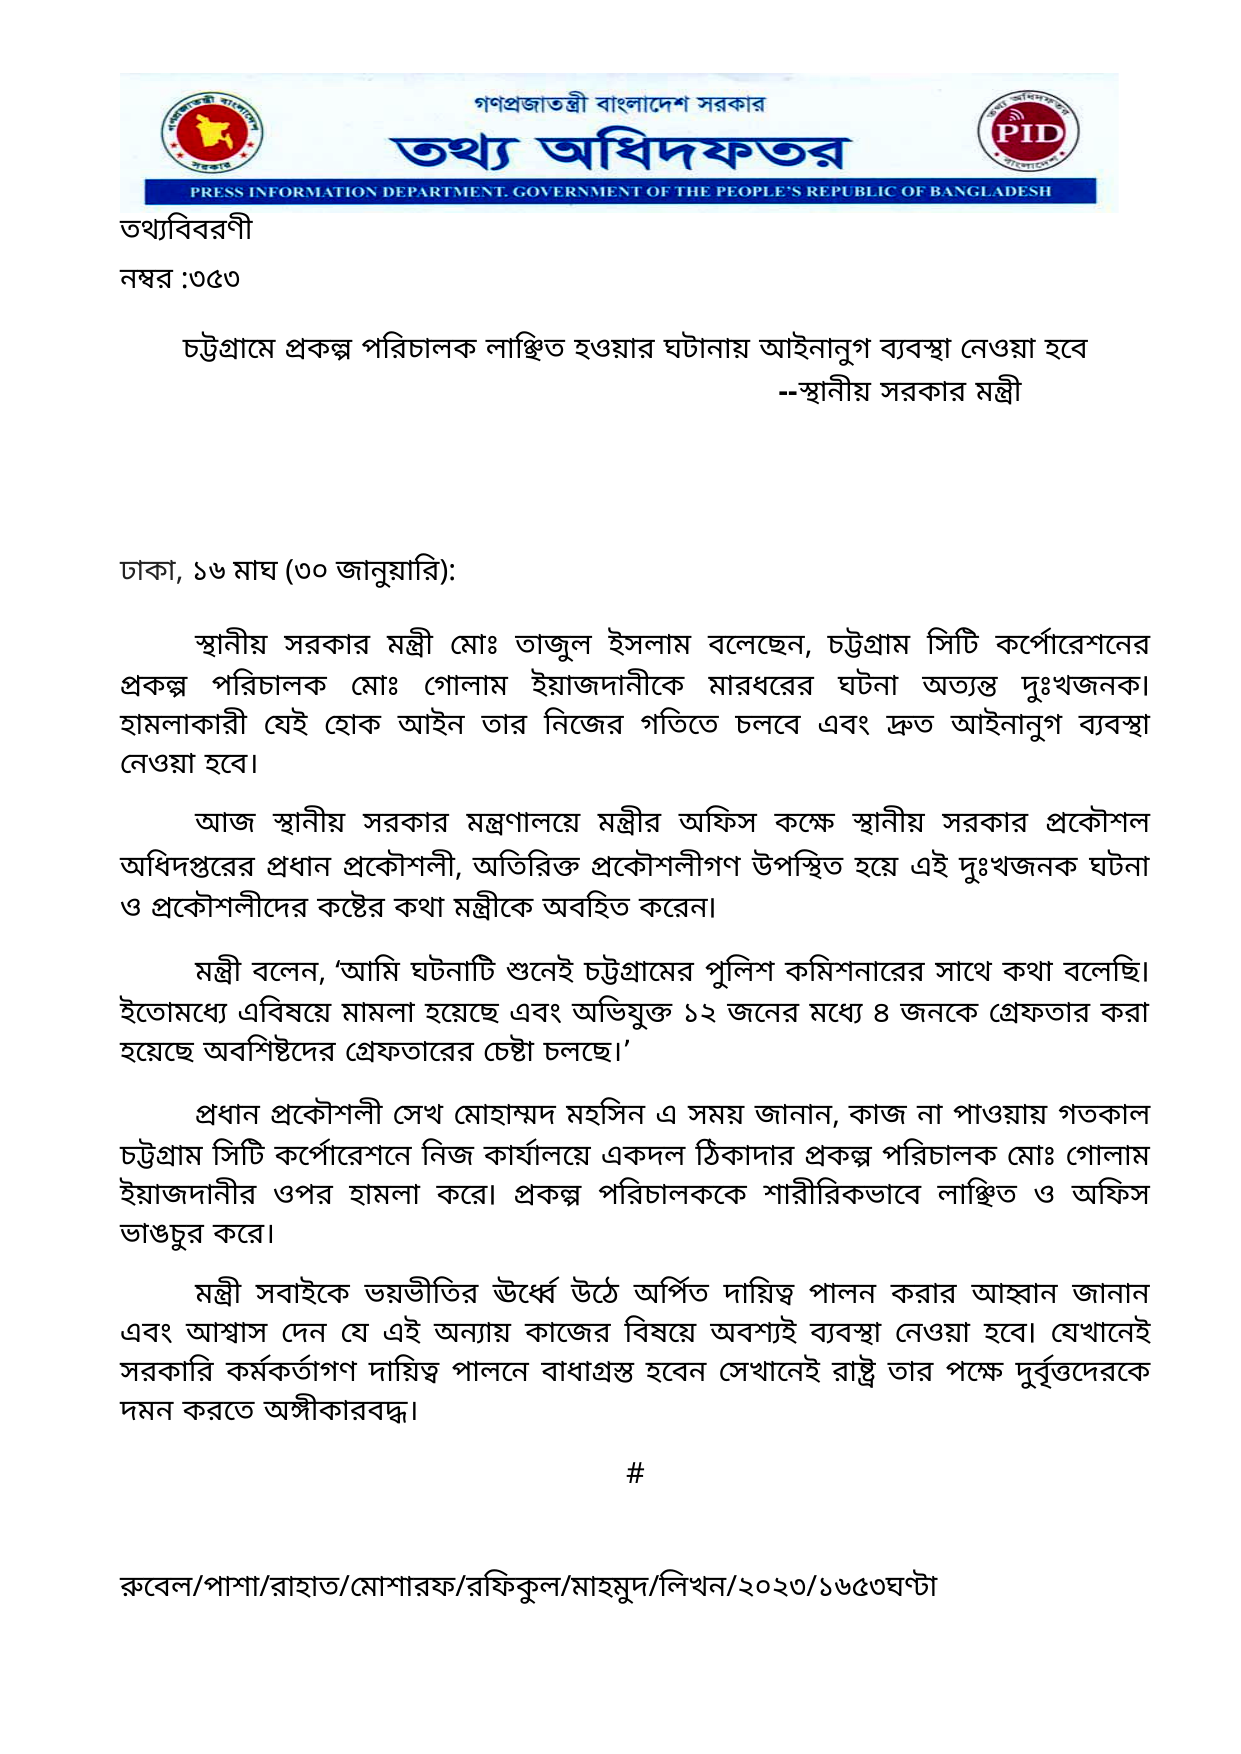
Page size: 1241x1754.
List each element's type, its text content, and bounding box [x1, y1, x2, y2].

text স্থানীয় সরকার মন্ত্রী মোঃ তাজুল ইসলাম বলেছেন, চট্টগ্রাম সিটি কর্পোরেশনের প্রকল্প পরিচালক মোঃ গোলাম ইয়াজদানীকে মারধরের ঘটনা অত্যন্ত দুঃখজনক। হামলাকারী যেই হোক আইন তার নিজের গতিতে চলবে এবং দ্রুত আইনানুগ ব্যবস্থা নেওয়া হবে। [120, 623, 1150, 780]
text --স্থানীয় সরকার মন্ত্রী [120, 371, 1150, 410]
text ঢাকা, ১৬ মাঘ (৩০ জানুয়ারি): [120, 549, 1150, 592]
text মন্ত্রী বলেন, ‘আমি ঘটনাটি শুনেই চট্টগ্রামের পুলিশ কমিশনারের সাথে কথা বলেছি। ইতোমধ্যে এবিষয়ে মামলা হয়েছে এবং অভিযুক্ত ১২ জনের মধ্যে ৪ জনকে গ্রেফতার করা হয়েছে অবশিষ্টদের গ্রেফতারের চেষ্টা চলছে।’ [120, 950, 1150, 1068]
text প্রধান প্রকৌশলী সেখ মোহাম্মদ মহসিন এ সময় জানান, কাজ না পাওয়ায় গতকাল চট্টগ্রাম সিটি কর্পোরেশনে নিজ কার্যালয়ে একদল ঠিকাদার প্রকল্প পরিচালক মোঃ গোলাম ইয়াজদানীর ওপর হামলা করে। প্রকল্প পরিচালককে শারীরিকভাবে লাঞ্ছিত ও অফিস ভাঙচুর করে। [120, 1094, 1150, 1250]
text তথ্যবিবরণী নম্বর :৩৫৩ [120, 212, 1150, 300]
text চট্টগ্রামে প্রকল্প পরিচালক লাঞ্ছিত হওয়ার ঘটানায় আইনানুগ ব্যবস্থা নেওয়া হবে [795, 332, 1150, 366]
text মন্ত্রী সবাইকে ভয়ভীতির ঊর্ধ্বে উঠে অর্পিত দায়িত্ব পালন করার আহ্বান জানান এবং আশ্বাস দেন যে এই অন্যায় কাজের বিষয়ে অবশ্যই ব্যবস্থা নেওয়া হবে। যেখানেই সরকারি কর্মকর্তাগণ দায়িত্ব পালনে বাধাগ্রস্ত হবেন সেখানেই রাষ্ট্র তার পক্ষে দুর্বৃত্তদেরকে দমন করতে অঙ্গীকারবদ্ধ। [120, 1276, 1150, 1427]
text রুবেল/পাশা/রাহাত/মোশারফ/রফিকুল/মাহমুদ/লিখন/২০২৩/১৬৫৩ঘণ্টা [120, 1565, 1150, 1604]
text আজ স্থানীয় সরকার মন্ত্রণালয়ে মন্ত্রীর অফিস কক্ষে স্থানীয় সরকার প্রকৌশল অধিদপ্তরের প্রধান প্রকৌশলী, অতিরিক্ত প্রকৌশলীগণ উপস্থিত হয়ে এই দুঃখজনক ঘটনা ও প্রকৌশলীদের কষ্টের কথা মন্ত্রীকে অবহিত করেন। [120, 806, 1150, 924]
text চট্টগ্রামে প্রকল্প পরিচালক লাঞ্ছিত হওয়ার ঘটানায় আইনানুগ ব্যবস্থা নেওয়া হবে [120, 332, 846, 366]
text # [120, 1453, 1150, 1492]
